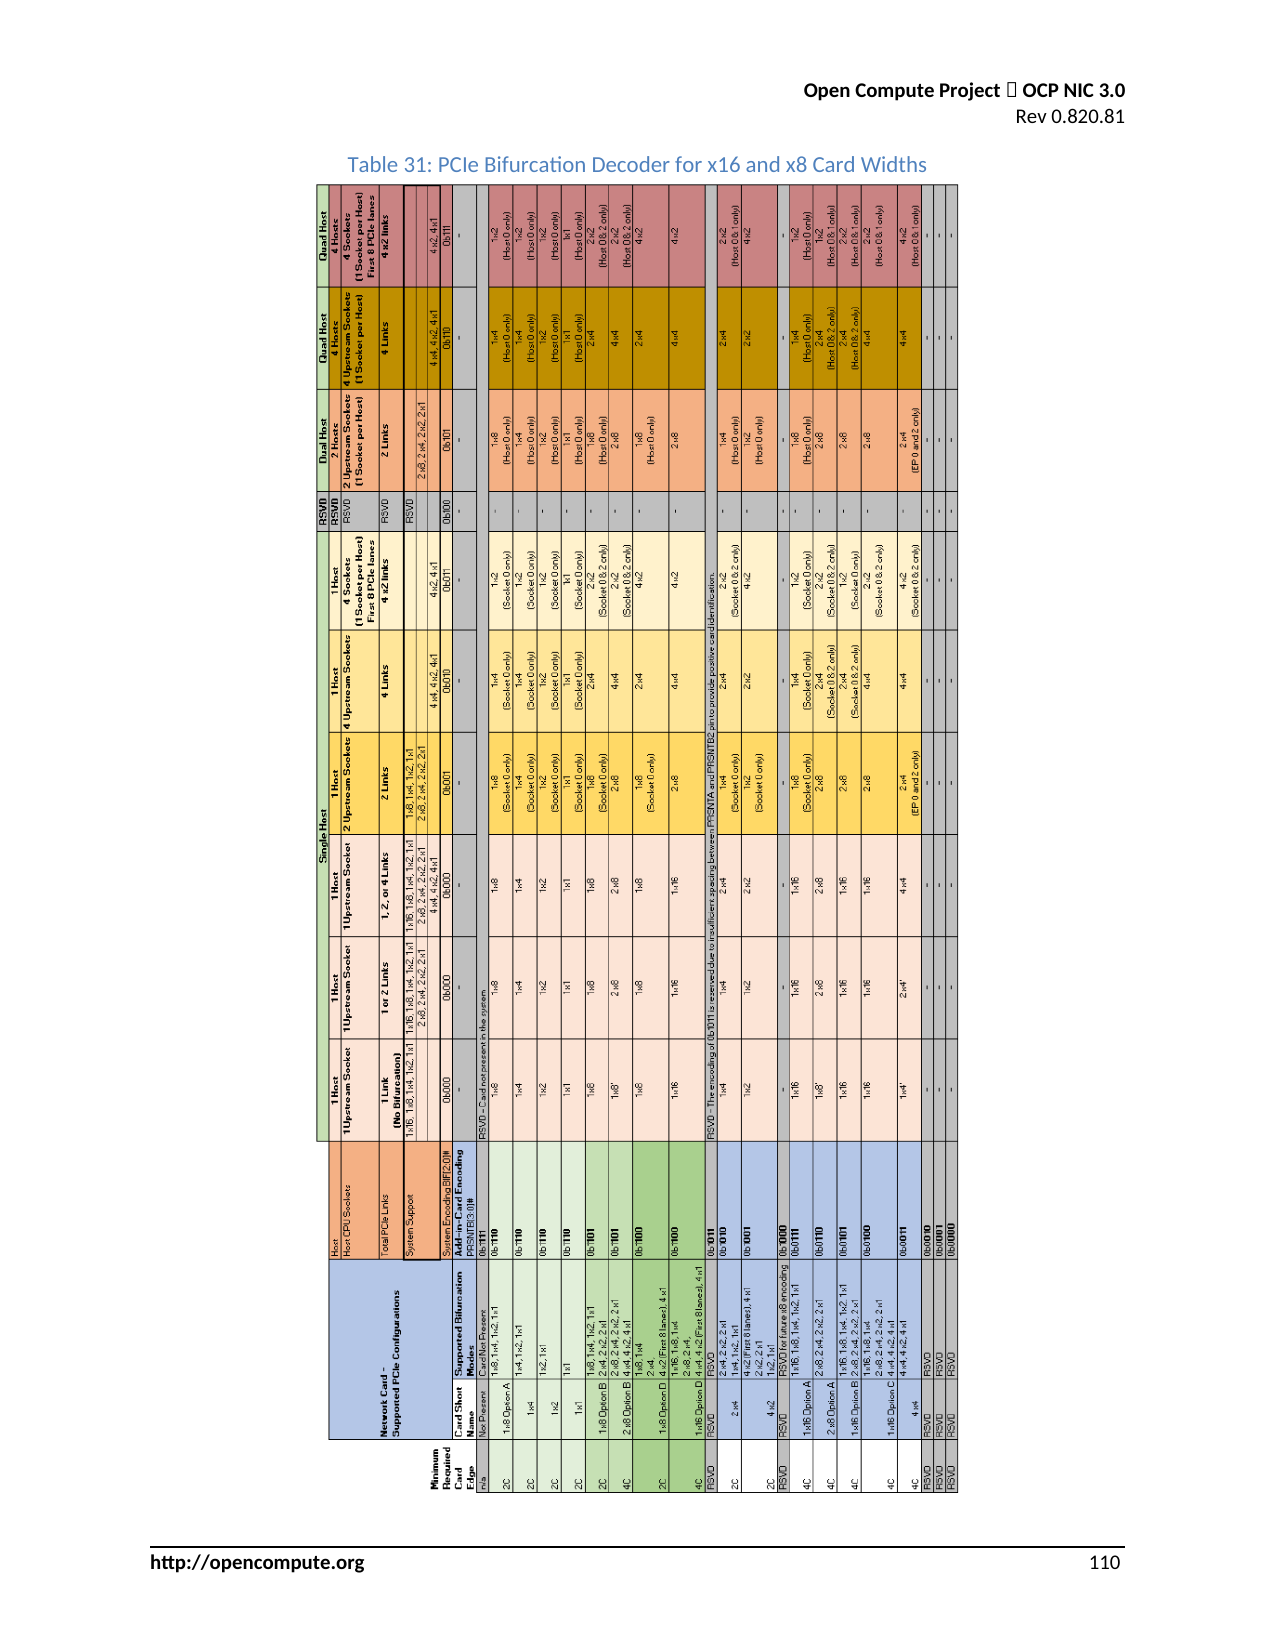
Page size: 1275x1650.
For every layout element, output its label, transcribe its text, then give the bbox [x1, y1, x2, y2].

picture [316, 184, 959, 1494]
text Table 31: PCIe Bifurcation Decoder for x16 and x8 Card Widths [150, 150, 1125, 178]
